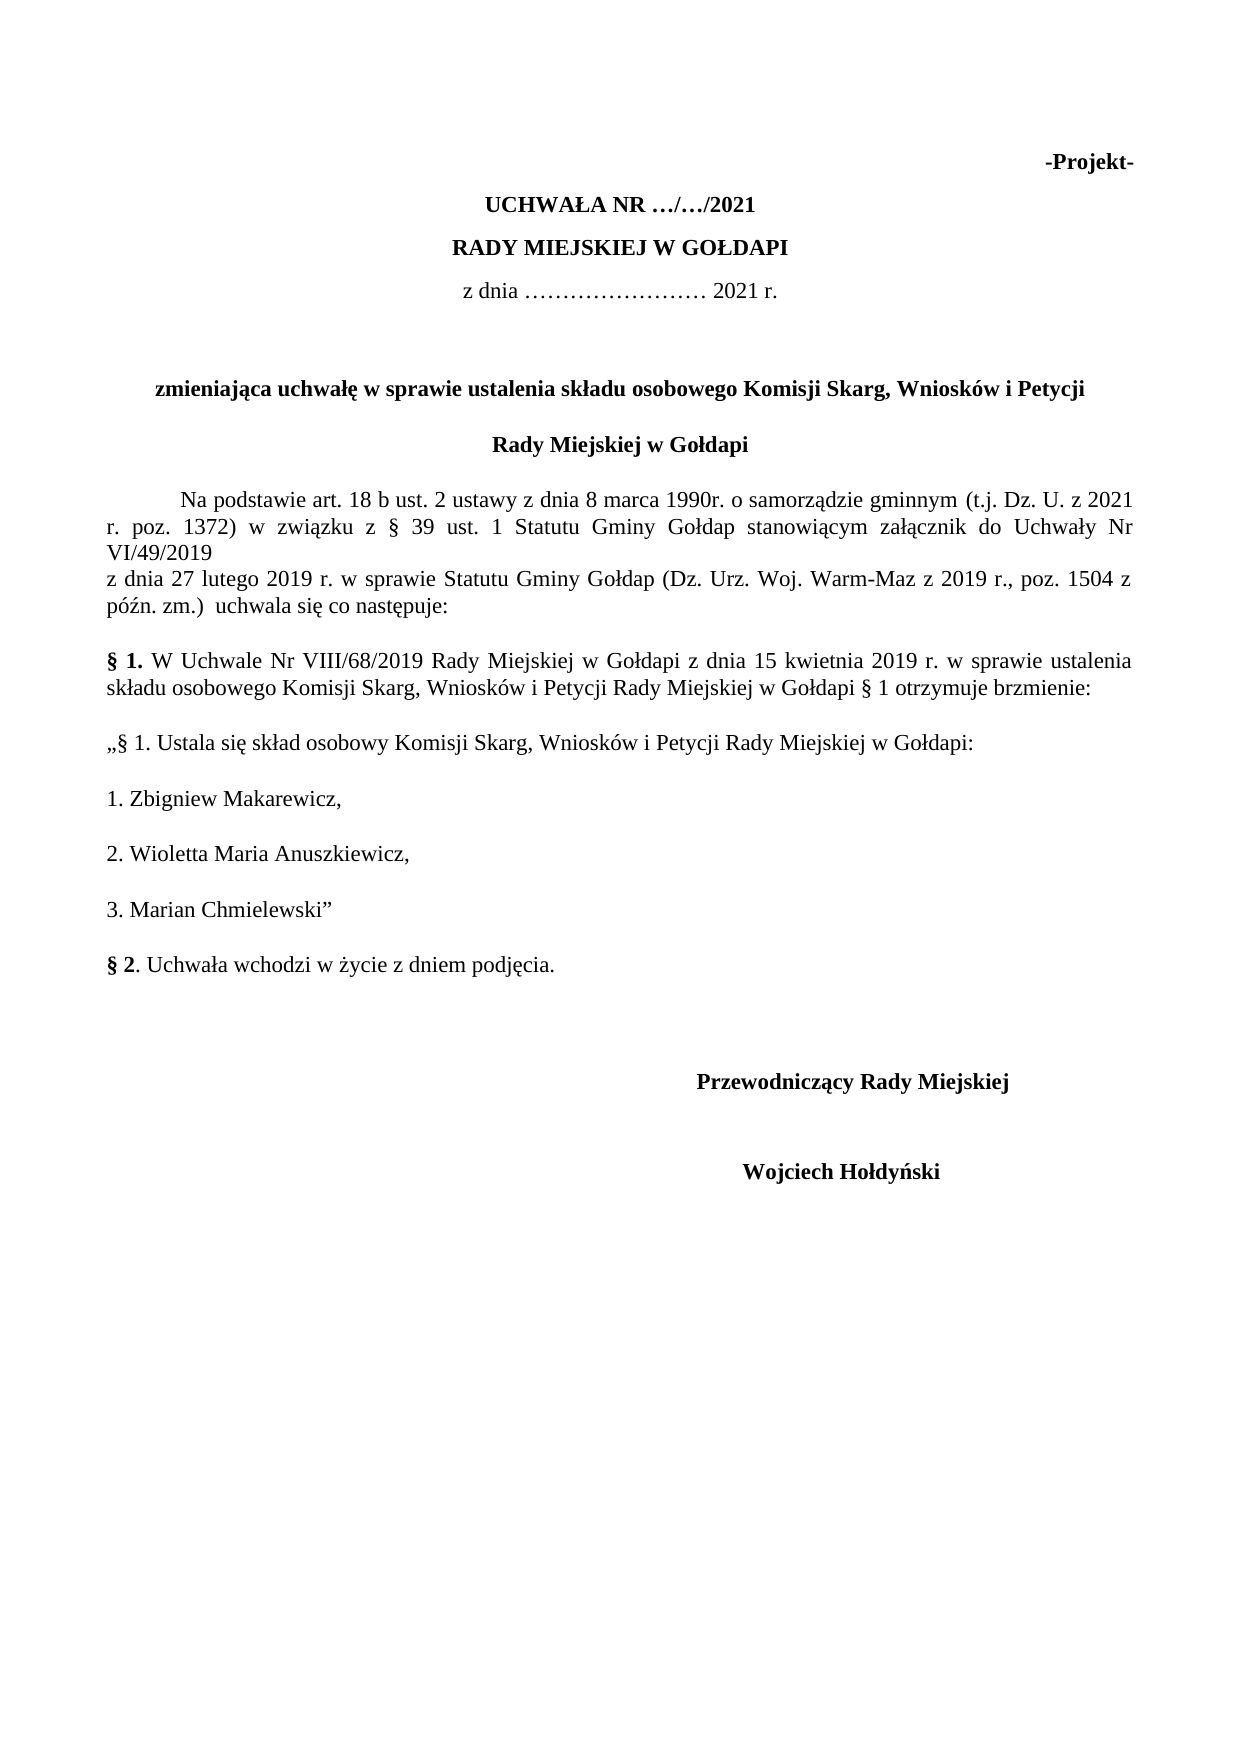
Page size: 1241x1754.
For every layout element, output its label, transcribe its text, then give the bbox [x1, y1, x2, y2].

text „§ 1. Ustala się skład osobowy Komisji Skarg, Wniosków i Petycji Rady Miejskiej w Gołdapi: [106, 729, 1134, 756]
text z dnia …………………… 2021 r. [106, 277, 1134, 303]
text Wojciech Hołdyński [106, 1158, 1134, 1184]
text zmieniająca uchwałę w sprawie ustalenia składu osobowego Komisji Skarg, Wniosków i Petycji [106, 375, 1134, 402]
text 1. Zbigniew Makarewicz, [106, 785, 1134, 811]
text Rady Miejskiej w Gołdapi [106, 431, 1134, 457]
text 3. Marian Chmielewski” [106, 896, 1134, 922]
text § 1. W Uchwale Nr VIII/68/2019 Rady Miejskiej w Gołdapi z dnia 15 kwietnia 2019 r. w sprawie ustalenia składu osobowego Komisji Skarg, Wniosków i Petycji Rady Miejskiej w Gołdapi § 1 otrzymuje brzmienie: [106, 647, 1134, 700]
text -Projekt- [106, 148, 1134, 174]
text UCHWAŁA NR …/…/2021 [106, 191, 1134, 217]
text § 2. Uchwała wchodzi w życie z dniem podjęcia. [106, 951, 1134, 978]
text Przewodniczący Rady Miejskiej [623, 1068, 1134, 1094]
text RADY MIEJSKIEJ W GOŁDAPI [106, 234, 1134, 260]
text Na podstawie art. 18 b ust. 2 ustawy z dnia 8 marca 1990r. o samorządzie gminnym (t.j. Dz. U. z 2021 r. poz. 1372) w związku z § 39 ust. 1 Statutu Gminy Gołdap stanowiącym załącznik do Uchwały Nr VI/49/2019 z dnia 27 lutego 2019 r. w sprawie Statutu Gminy Gołdap (Dz. Urz. Woj. Warm-Maz z 2019 r., poz. 1504 z późn. zm.) uchwala się co następuje: [106, 486, 1134, 618]
text 2. Wioletta Maria Anuszkiewicz, [106, 840, 1134, 867]
